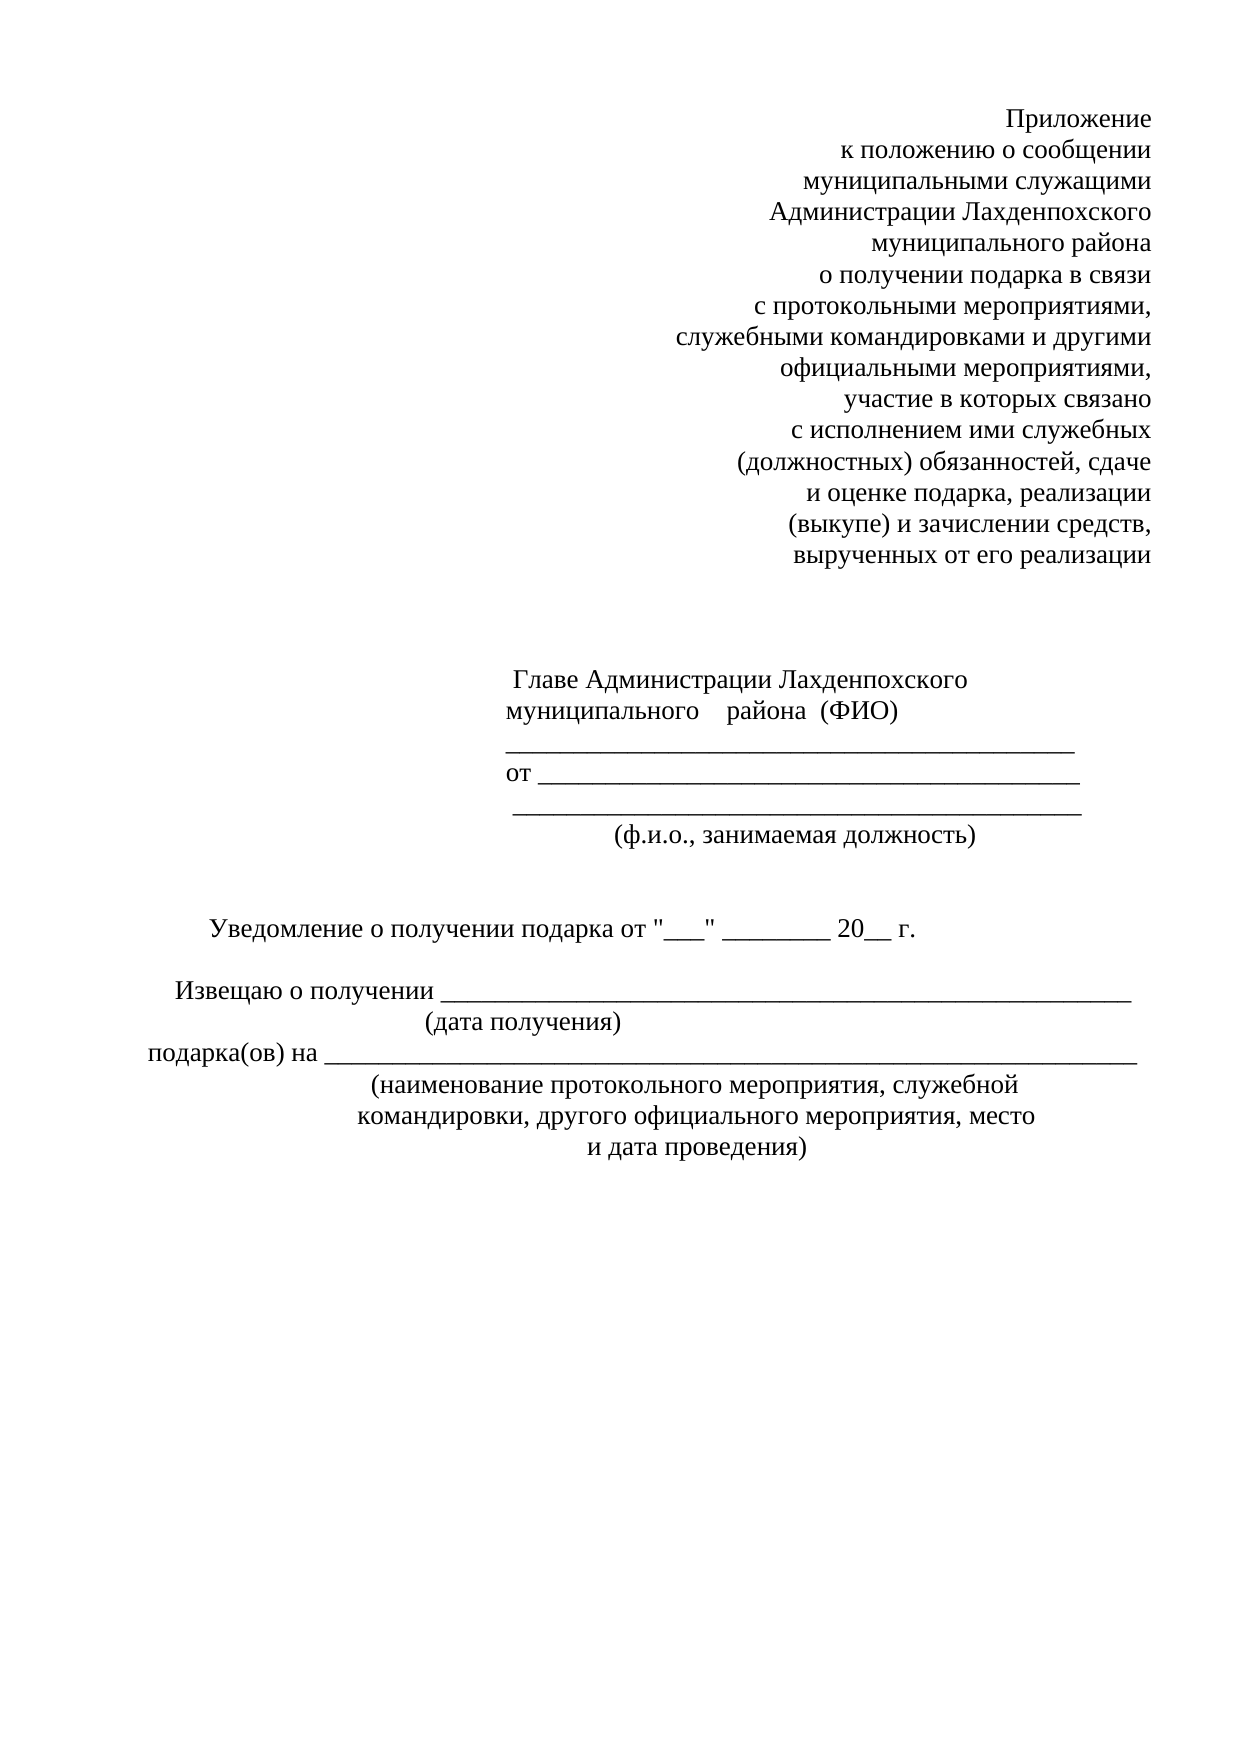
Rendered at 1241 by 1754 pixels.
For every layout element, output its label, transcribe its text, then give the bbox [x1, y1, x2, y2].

text подарка(ов) на ____________________________________________________________ [148, 1037, 1152, 1068]
text Извещаю о получении ___________________________________________________ [148, 974, 1152, 1005]
text Главе Администрации Лахденпохского [148, 663, 1152, 694]
text (выкупе) и зачислении средств, [148, 507, 1152, 538]
text официальными мероприятиями, [148, 351, 1152, 382]
text с протокольными мероприятиями, [148, 289, 1152, 320]
text муниципального района (ФИО) [148, 694, 1152, 725]
text (наименование протокольного мероприятия, служебной [148, 1068, 1152, 1099]
text (дата получения) [148, 1005, 1152, 1037]
text от ________________________________________ [148, 756, 1152, 787]
text служебными командировками и другими [148, 320, 1152, 351]
text вырученных от его реализации [148, 538, 1152, 569]
text муниципальными служащими [148, 164, 1152, 195]
text муниципального района [148, 227, 1152, 258]
text участие в которых связано [148, 382, 1152, 413]
text Администрации Лахденпохского [148, 195, 1152, 227]
text и оценке подарка, реализации [148, 476, 1152, 507]
text о получении подарка в связи [148, 258, 1152, 289]
text __________________________________________ [148, 787, 1152, 818]
text с исполнением ими служебных [148, 413, 1152, 444]
text командировки, другого официального мероприятия, место [148, 1099, 1152, 1130]
text (ф.и.о., занимаемая должность) [148, 818, 1152, 850]
text к положению о сообщении [148, 133, 1152, 164]
text и дата проведения) [148, 1130, 1152, 1161]
text Уведомление о получении подарка от "___" ________ 20__ г. [148, 912, 1152, 943]
text (должностных) обязанностей, сдаче [148, 444, 1152, 476]
text Приложение [148, 102, 1152, 133]
text __________________________________________ [148, 725, 1152, 756]
